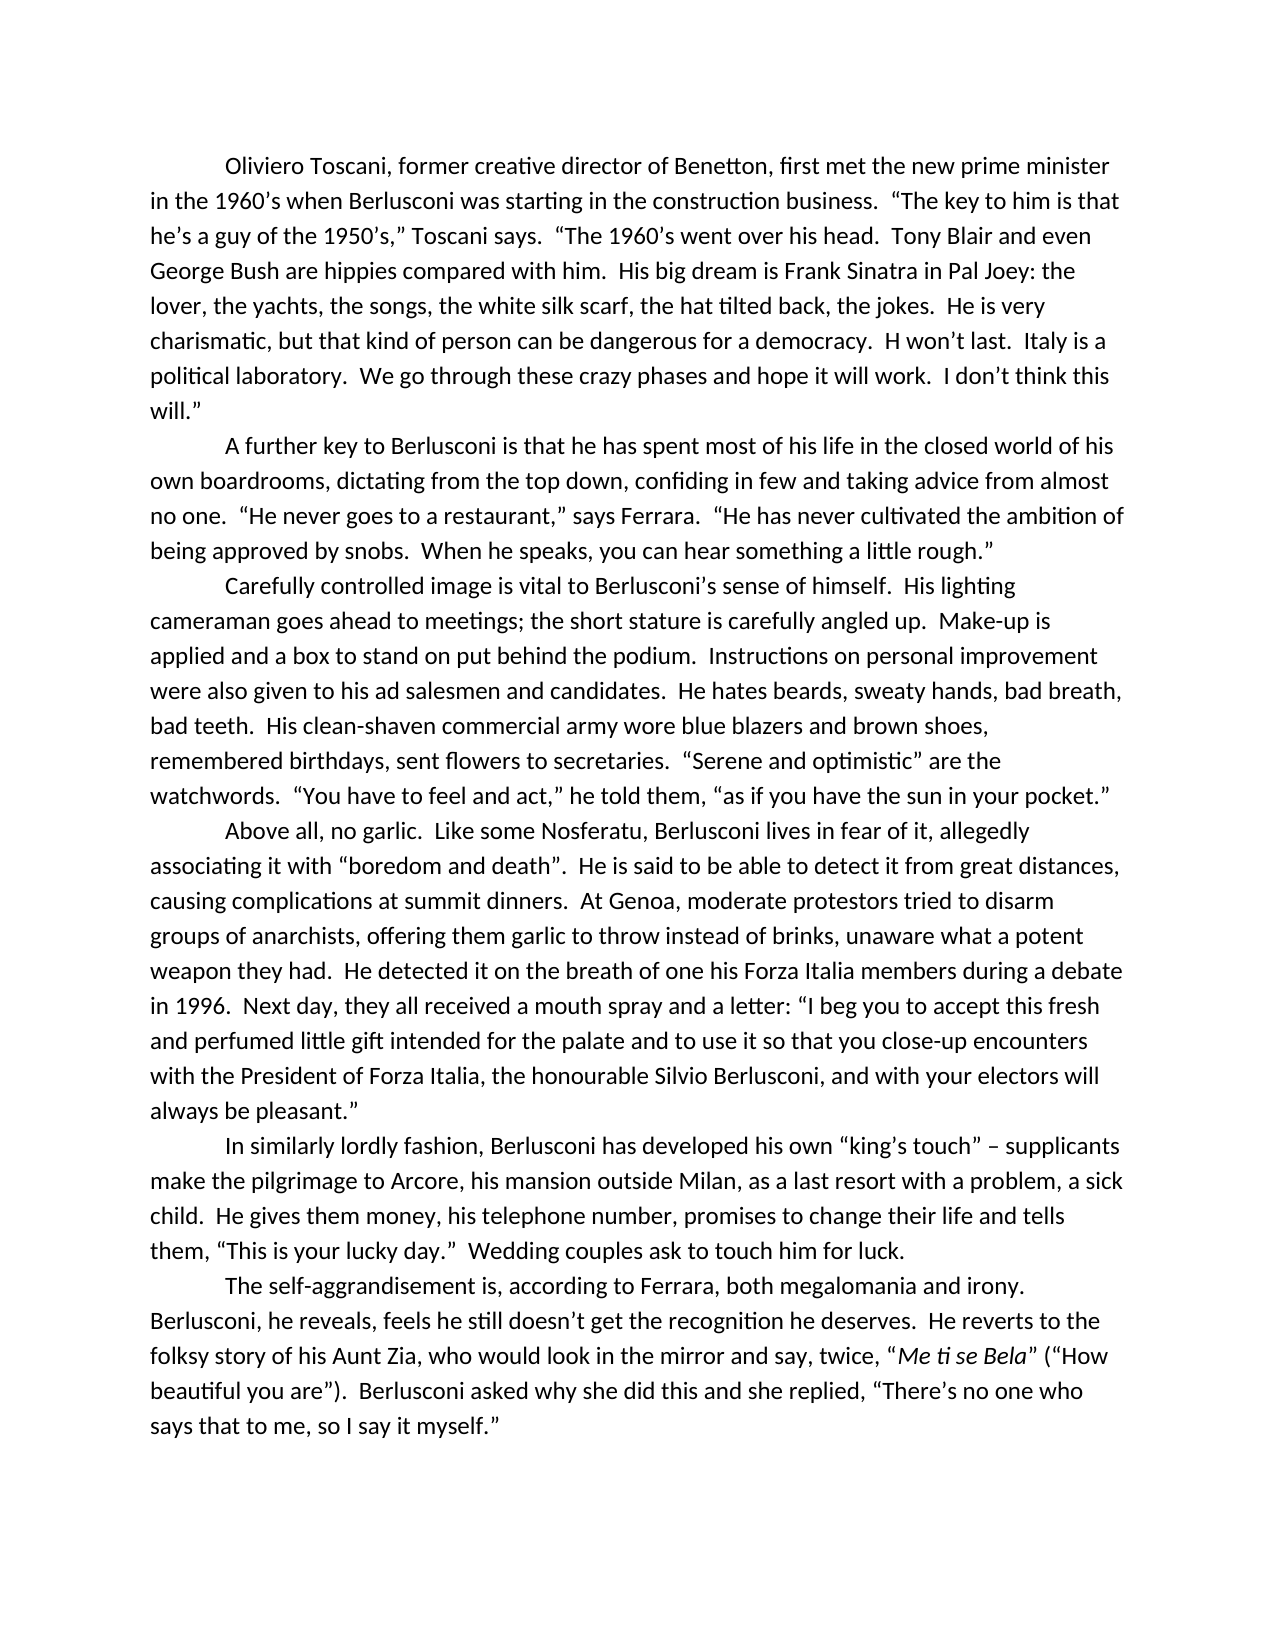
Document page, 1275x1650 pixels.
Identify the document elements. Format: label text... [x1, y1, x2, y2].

text Oliviero Toscani, former creative director of Benetton, first met the new prime minister in the 1960’s when Berlusconi was starting in the construction business. “The key to him is that he’s a guy of the 1950’s,” Toscani says. “The 1960’s went over his head. Tony Blair and even George Bush are hippies compared with him. His big dream is Frank Sinatra in Pal Joey: the lover, the yachts, the songs, the white silk scarf, the hat tilted back, the jokes. He is very charismatic, but that kind of person can be dangerous for a democracy. H won’t last. Italy is a political laboratory. We go through these crazy phases and hope it will work. I don’t think this will.” A further key to Berlusconi is that he has spent most of his life in the closed world of his own boardrooms, dictating from the top down, confiding in few and taking advice from almost no one. “He never goes to a restaurant,” says Ferrara. “He has never cultivated the ambition of being approved by snobs. When he speaks, you can hear something a little rough.” Carefully controlled image is vital to Berlusconi’s sense of himself. His lighting cameraman goes ahead to meetings; the short stature is carefully angled up. Make-up is applied and a box to stand on put behind the podium. Instructions on personal improvement were also given to his ad salesmen and candidates. He hates beards, sweaty hands, bad breath, bad teeth. His clean-shaven commercial army wore blue blazers and brown shoes, remembered birthdays, sent flowers to secretaries. “Serene and optimistic” are the watchwords. “You have to feel and act,” he told them, “as if you have the sun in your pocket.” Above all, no garlic. Like some Nosferatu, Berlusconi lives in fear of it, allegedly associating it with “boredom and death”. He is said to be able to detect it from great distances, causing complications at summit dinners. At Genoa, moderate protestors tried to disarm groups of anarchists, offering them garlic to throw instead of brinks, unaware what a potent weapon they had. He detected it on the breath of one his Forza Italia members during a debate in 1996. Next day, they all received a mouth spray and a letter: “I beg you to accept this fresh and perfumed little gift intended for the palate and to use it so that you close-up encounters with the President of Forza Italia, the honourable Silvio Berlusconi, and with your electors will always be pleasant.” In similarly lordly fashion, Berlusconi has developed his own “king’s touch” – supplicants make the pilgrimage to Arcore, his mansion outside Milan, as a last resort with a problem, a sick child. He gives them money, his telephone number, promises to change their life and tells them, “This is your lucky day.” Wedding couples ask to touch him for luck. The self-aggrandisement is, according to Ferrara, both megalomania and irony. Berlusconi, he reveals, feels he still doesn’t get the recognition he deserves. He reverts to the folksy story of his Aunt Zia, who would look in the mirror and say, twice, “Me ti se Bela” (“How beautiful you are”). Berlusconi asked why she did this and she replied, “There’s no one who says that to me, so I say it myself.” [150, 150, 1125, 1473]
